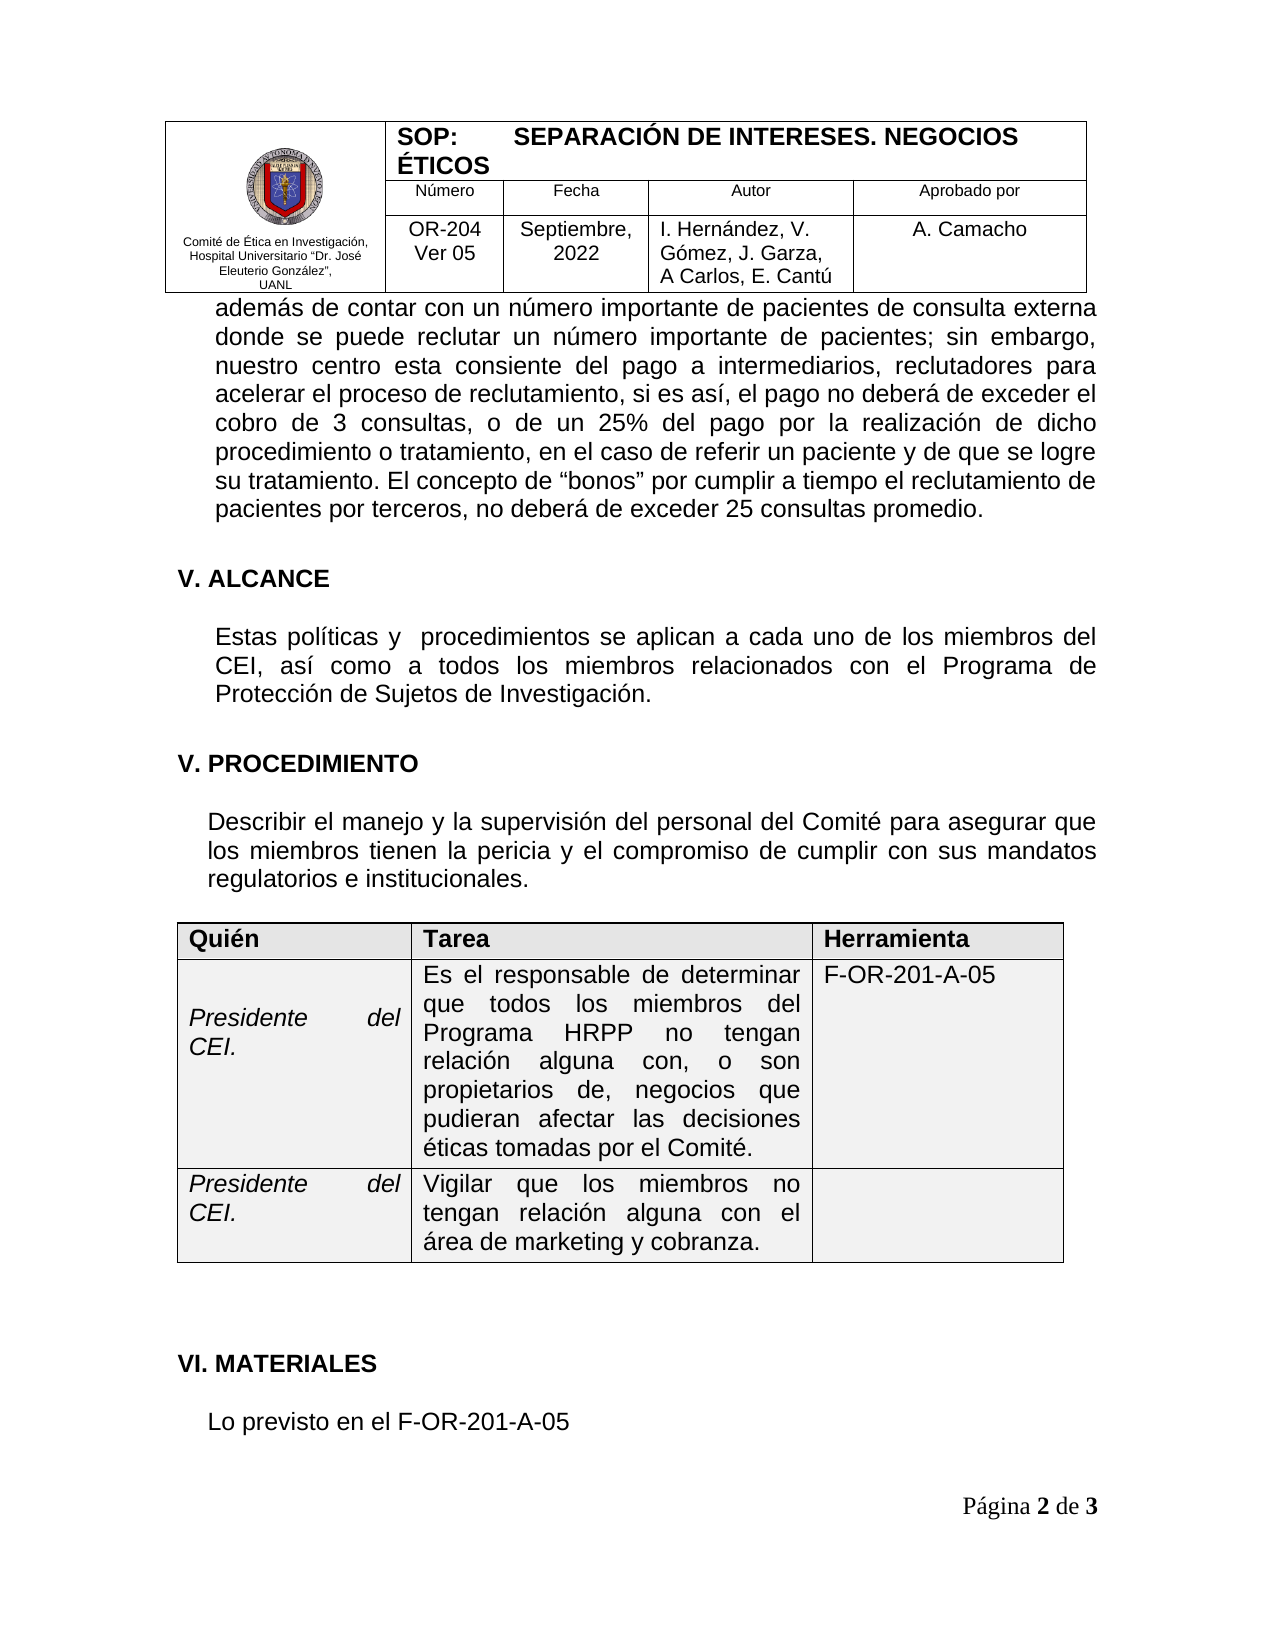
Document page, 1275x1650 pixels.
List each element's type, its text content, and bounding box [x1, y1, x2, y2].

text VI. MATERIALES [177, 1349, 1098, 1378]
table_header Quién [178, 924, 411, 958]
text además de contar con un número importante de pacientes de consulta externa donde se puede reclutar un número importante de pacientes; sin embargo, nuestro centro esta consiente del pago a intermediarios, reclutadores para acelerar el proceso de reclutamiento, si es así, el pago no deberá de exceder el cobro de 3 consultas, o de un 25% del pago por la realización de dicho procedimiento o tratamiento, en el caso de referir un paciente y de que se logre su tratamiento. El concepto de “bonos” por cumplir a tiempo el reclutamiento de pacientes por terceros, no deberá de exceder 25 consultas promedio. [215, 264, 1098, 523]
table_cell Vigilar que los miembros no tengan relación alguna con el área de marketing y cobranza. [412, 1169, 812, 1262]
table_cell Presidente del CEI. [178, 1169, 411, 1262]
table_cell Presidente del CEI. [178, 960, 411, 1168]
text Describir el manejo y la supervisión del personal del Comité para asegurar que los miembros tienen la pericia y el compromiso de cumplir con sus mandatos regulatorios e institucionales. [207, 807, 1098, 893]
table_header Tarea [412, 924, 812, 958]
text Estas políticas y procedimientos se aplican a cada uno de los miembros del CEI, así como a todos los miembros relacionados con el Programa de Protección de Sujetos de Investigación. [215, 622, 1098, 708]
table_header Herramienta [813, 924, 1063, 958]
text V. PROCEDIMIENTO [177, 749, 1098, 778]
text Lo previsto en el F-OR-201-A-05 [207, 1407, 1098, 1436]
table_cell [813, 1169, 1063, 1262]
table_cell F-OR-201-A-05 [813, 960, 1063, 1168]
picture [246, 148, 323, 225]
text V. ALCANCE [177, 564, 1098, 593]
table_cell Es el responsable de determinar que todos los miembros del Programa HRPP no tengan relación alguna con, o son propietarios de, negocios que pudieran afectar las decisiones éticas tomadas por el Comité. [412, 960, 812, 1168]
